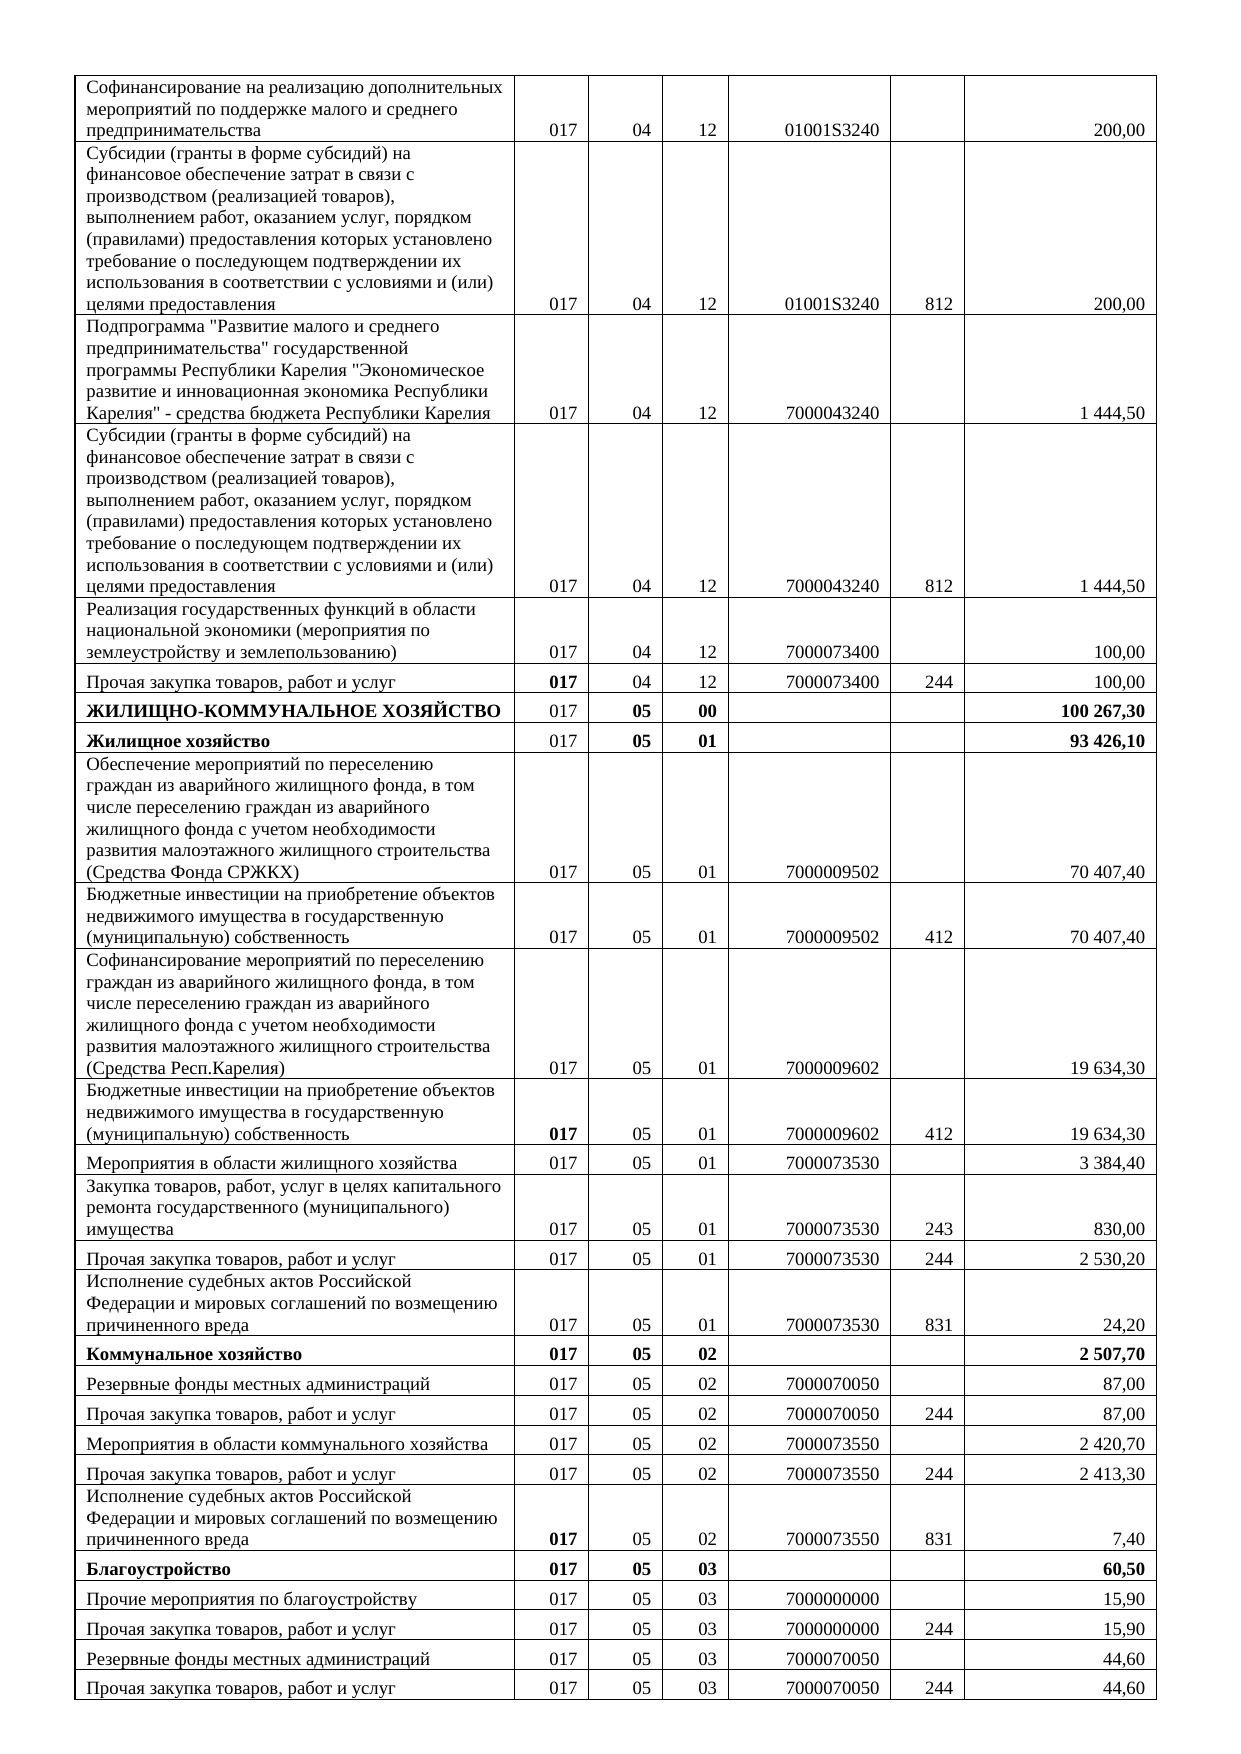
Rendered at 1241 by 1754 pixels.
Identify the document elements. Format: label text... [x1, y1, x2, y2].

table_cell 05 [589, 1640, 662, 1669]
table_cell 7000073550 [729, 1426, 890, 1454]
table_cell 02 [663, 1426, 728, 1454]
table_cell Обеспечение мероприятий по переселению граждан из аварийного жилищного фонда, в том числе переселению граждан из аварийного жилищного фонда с учетом необходимости развития малоэтажного жилищного строительства (Средства Фонда СРЖКХ) [76, 753, 514, 882]
table_cell 60,50 [965, 1551, 1156, 1579]
table_cell 01 [663, 883, 728, 948]
table_cell 244 [891, 1670, 964, 1699]
table_cell 12 [663, 315, 728, 423]
table_cell 244 [891, 1455, 964, 1484]
table_cell 3 384,40 [965, 1145, 1156, 1174]
table_cell Жилищное хозяйство [76, 723, 514, 752]
table_cell 7000073400 [729, 598, 890, 662]
table_cell 017 [515, 1079, 588, 1144]
table_cell 1 444,50 [965, 315, 1156, 423]
table_cell 02 [663, 1396, 728, 1424]
table_cell 05 [589, 723, 662, 752]
table_cell 100 267,30 [965, 693, 1156, 722]
table_cell 244 [891, 1610, 964, 1639]
table_cell 830,00 [965, 1175, 1156, 1239]
table_cell 7000073550 [729, 1485, 890, 1550]
table_cell 017 [515, 1241, 588, 1269]
table_cell 70 407,40 [965, 883, 1156, 948]
table_cell [729, 1551, 890, 1579]
table_cell 02 [663, 1485, 728, 1550]
table_cell [891, 1640, 964, 1669]
table_cell Прочая закупка товаров, работ и услуг [76, 1610, 514, 1639]
table_cell [891, 598, 964, 662]
table_cell 05 [589, 1241, 662, 1269]
table_cell [891, 76, 964, 141]
table_cell 05 [589, 1485, 662, 1550]
table_cell 05 [589, 949, 662, 1078]
table_cell ЖИЛИЩНО-КОММУНАЛЬНОЕ ХОЗЯЙСТВО [76, 693, 514, 722]
table_cell 05 [589, 1610, 662, 1639]
table_cell 01 [663, 1175, 728, 1239]
table_cell 93 426,10 [965, 723, 1156, 752]
table_cell 02 [663, 1336, 728, 1365]
table_cell 7000009502 [729, 753, 890, 882]
table_cell Реализация государственных функций в области национальной экономики (мероприятия по землеустройству и землепользованию) [76, 598, 514, 662]
table_cell Благоустройство [76, 1551, 514, 1579]
table_cell Прочие мероприятия по благоустройству [76, 1581, 514, 1609]
table_cell 017 [515, 723, 588, 752]
table_cell 1 444,50 [965, 424, 1156, 597]
table_cell 01 [663, 1270, 728, 1335]
table_cell 017 [515, 883, 588, 948]
table_cell 04 [589, 142, 662, 314]
table_cell 7000070050 [729, 1366, 890, 1395]
table_cell [891, 1366, 964, 1395]
table_cell 19 634,30 [965, 949, 1156, 1078]
table_cell 70 407,40 [965, 753, 1156, 882]
table_cell 831 [891, 1485, 964, 1550]
table_cell [729, 723, 890, 752]
table_cell 02 [663, 1455, 728, 1484]
table_cell [891, 1336, 964, 1365]
table_cell 017 [515, 693, 588, 722]
table_cell Прочая закупка товаров, работ и услуг [76, 1455, 514, 1484]
table_cell 412 [891, 883, 964, 948]
table_cell 7000043240 [729, 424, 890, 597]
table_cell 04 [589, 315, 662, 423]
table_cell 05 [589, 1581, 662, 1609]
table_cell 01 [663, 1241, 728, 1269]
table_cell 05 [589, 1336, 662, 1365]
table_cell Прочая закупка товаров, работ и услуг [76, 1670, 514, 1699]
table_cell Коммунальное хозяйство [76, 1336, 514, 1365]
table_cell Мероприятия в области коммунального хозяйства [76, 1426, 514, 1454]
table_cell Бюджетные инвестиции на приобретение объектов недвижимого имущества в государственную (муниципальную) собственность [76, 1079, 514, 1144]
table_cell 04 [589, 664, 662, 692]
table_cell 243 [891, 1175, 964, 1239]
table_cell 017 [515, 1551, 588, 1579]
table_cell 01 [663, 723, 728, 752]
table_cell Софинансирование на реализацию дополнительных мероприятий по поддержке малого и среднего предпринимательства [76, 76, 514, 141]
table_cell 7000009602 [729, 949, 890, 1078]
table_cell 04 [589, 76, 662, 141]
table_cell 05 [589, 1455, 662, 1484]
table_cell 7000043240 [729, 315, 890, 423]
table_cell 200,00 [965, 76, 1156, 141]
table_cell 44,60 [965, 1640, 1156, 1669]
table_cell 05 [589, 693, 662, 722]
table_cell 412 [891, 1079, 964, 1144]
table_cell 831 [891, 1270, 964, 1335]
table_cell Исполнение судебных актов Российской Федерации и мировых соглашений по возмещению причиненного вреда [76, 1485, 514, 1550]
table_cell Прочая закупка товаров, работ и услуг [76, 1396, 514, 1424]
table_cell 12 [663, 142, 728, 314]
table_cell 017 [515, 949, 588, 1078]
table_cell [891, 753, 964, 882]
table_cell 017 [515, 1670, 588, 1699]
table_cell [891, 1145, 964, 1174]
table_cell 100,00 [965, 664, 1156, 692]
table_cell 03 [663, 1581, 728, 1609]
table_cell 7000073530 [729, 1270, 890, 1335]
table_cell [891, 693, 964, 722]
table_cell 01001S3240 [729, 76, 890, 141]
table_cell 7000009502 [729, 883, 890, 948]
table_cell 017 [515, 142, 588, 314]
table_cell 017 [515, 598, 588, 662]
table_cell 017 [515, 1145, 588, 1174]
table_cell 03 [663, 1670, 728, 1699]
table_cell Резервные фонды местных администраций [76, 1640, 514, 1669]
table_cell 03 [663, 1640, 728, 1669]
table_cell 01 [663, 753, 728, 882]
table_cell 017 [515, 76, 588, 141]
table_cell 01 [663, 949, 728, 1078]
table_cell 244 [891, 1241, 964, 1269]
table_cell 05 [589, 1670, 662, 1699]
table_cell 812 [891, 142, 964, 314]
table_cell 05 [589, 1270, 662, 1335]
table_cell 00 [663, 693, 728, 722]
table_cell 05 [589, 753, 662, 882]
table_cell 15,90 [965, 1581, 1156, 1609]
table_cell 017 [515, 664, 588, 692]
table_cell 244 [891, 664, 964, 692]
table_cell 7000073530 [729, 1241, 890, 1269]
table_cell 2 420,70 [965, 1426, 1156, 1454]
table_cell 05 [589, 1396, 662, 1424]
table_cell 15,90 [965, 1610, 1156, 1639]
table_cell 01 [663, 1145, 728, 1174]
table_cell 7000073530 [729, 1145, 890, 1174]
table_cell 7000000000 [729, 1581, 890, 1609]
table_cell 2 530,20 [965, 1241, 1156, 1269]
table_cell Закупка товаров, работ, услуг в целях капитального ремонта государственного (муниципального) имущества [76, 1175, 514, 1239]
table_cell 12 [663, 76, 728, 141]
table_cell 7000070050 [729, 1396, 890, 1424]
table_cell 19 634,30 [965, 1079, 1156, 1144]
table_cell Прочая закупка товаров, работ и услуг [76, 664, 514, 692]
table_cell Софинансирование мероприятий по переселению граждан из аварийного жилищного фонда, в том числе переселению граждан из аварийного жилищного фонда с учетом необходимости развития малоэтажного жилищного строительства (Средства Респ.Карелия) [76, 949, 514, 1078]
table_cell 017 [515, 1366, 588, 1395]
table_cell Исполнение судебных актов Российской Федерации и мировых соглашений по возмещению причиненного вреда [76, 1270, 514, 1335]
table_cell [76, 142, 514, 314]
table_cell [891, 723, 964, 752]
table_cell 7000073550 [729, 1455, 890, 1484]
table_cell 017 [515, 1270, 588, 1335]
table_cell [891, 949, 964, 1078]
table_cell 7000073530 [729, 1175, 890, 1239]
table_cell [729, 693, 890, 722]
table_cell 05 [589, 1551, 662, 1579]
table_cell 017 [515, 1581, 588, 1609]
table_cell 7000070050 [729, 1670, 890, 1699]
table_cell 05 [589, 1426, 662, 1454]
table_cell 7000070050 [729, 1640, 890, 1669]
table_cell 017 [515, 1426, 588, 1454]
table_cell [891, 1426, 964, 1454]
table_cell 200,00 [965, 142, 1156, 314]
table_cell 02 [663, 1366, 728, 1395]
table_cell 7000073400 [729, 664, 890, 692]
table_cell Подпрограмма "Развитие малого и среднего предпринимательства" государственной программы Республики Карелия "Экономическое развитие и инновационная экономика Республики Карелия" - средства бюджета Республики Карелия [76, 315, 514, 423]
table_cell 017 [515, 1175, 588, 1239]
table_cell 12 [663, 424, 728, 597]
table_cell 03 [663, 1610, 728, 1639]
table_cell [729, 1336, 890, 1365]
table_cell Бюджетные инвестиции на приобретение объектов недвижимого имущества в государственную (муниципальную) собственность [76, 883, 514, 948]
table_cell 24,20 [965, 1270, 1156, 1335]
table_cell [891, 315, 964, 423]
table_cell 017 [515, 424, 588, 597]
table_cell 04 [589, 424, 662, 597]
table_cell [891, 1551, 964, 1579]
table_cell 12 [663, 664, 728, 692]
table_cell 017 [515, 753, 588, 882]
table_cell 05 [589, 1145, 662, 1174]
table_cell Мероприятия в области жилищного хозяйства [76, 1145, 514, 1174]
table_cell 812 [891, 424, 964, 597]
table_cell 87,00 [965, 1366, 1156, 1395]
table_cell 01 [663, 1079, 728, 1144]
table_cell Прочая закупка товаров, работ и услуг [76, 1241, 514, 1269]
table_cell 017 [515, 1396, 588, 1424]
table_cell 2 507,70 [965, 1336, 1156, 1365]
table_cell 017 [515, 315, 588, 423]
table_cell 100,00 [965, 598, 1156, 662]
table_cell 05 [589, 1079, 662, 1144]
table_cell 03 [663, 1551, 728, 1579]
table_cell 04 [589, 598, 662, 662]
table_cell [891, 1581, 964, 1609]
table_cell 017 [515, 1610, 588, 1639]
table_cell 017 [515, 1485, 588, 1550]
table_cell 12 [663, 598, 728, 662]
table_cell 05 [589, 1175, 662, 1239]
table_cell 2 413,30 [965, 1455, 1156, 1484]
table_cell 017 [515, 1455, 588, 1484]
table_cell 87,00 [965, 1396, 1156, 1424]
table_cell 7000000000 [729, 1610, 890, 1639]
table_cell 017 [515, 1336, 588, 1365]
table_cell Резервные фонды местных администраций [76, 1366, 514, 1395]
table_cell 01001S3240 [729, 142, 890, 314]
table_cell 017 [515, 1640, 588, 1669]
table_cell 44,60 [965, 1670, 1156, 1699]
table_cell 05 [589, 1366, 662, 1395]
table_cell 7,40 [965, 1485, 1156, 1550]
table_cell 244 [891, 1396, 964, 1424]
table_cell 7000009602 [729, 1079, 890, 1144]
table_cell 05 [589, 883, 662, 948]
